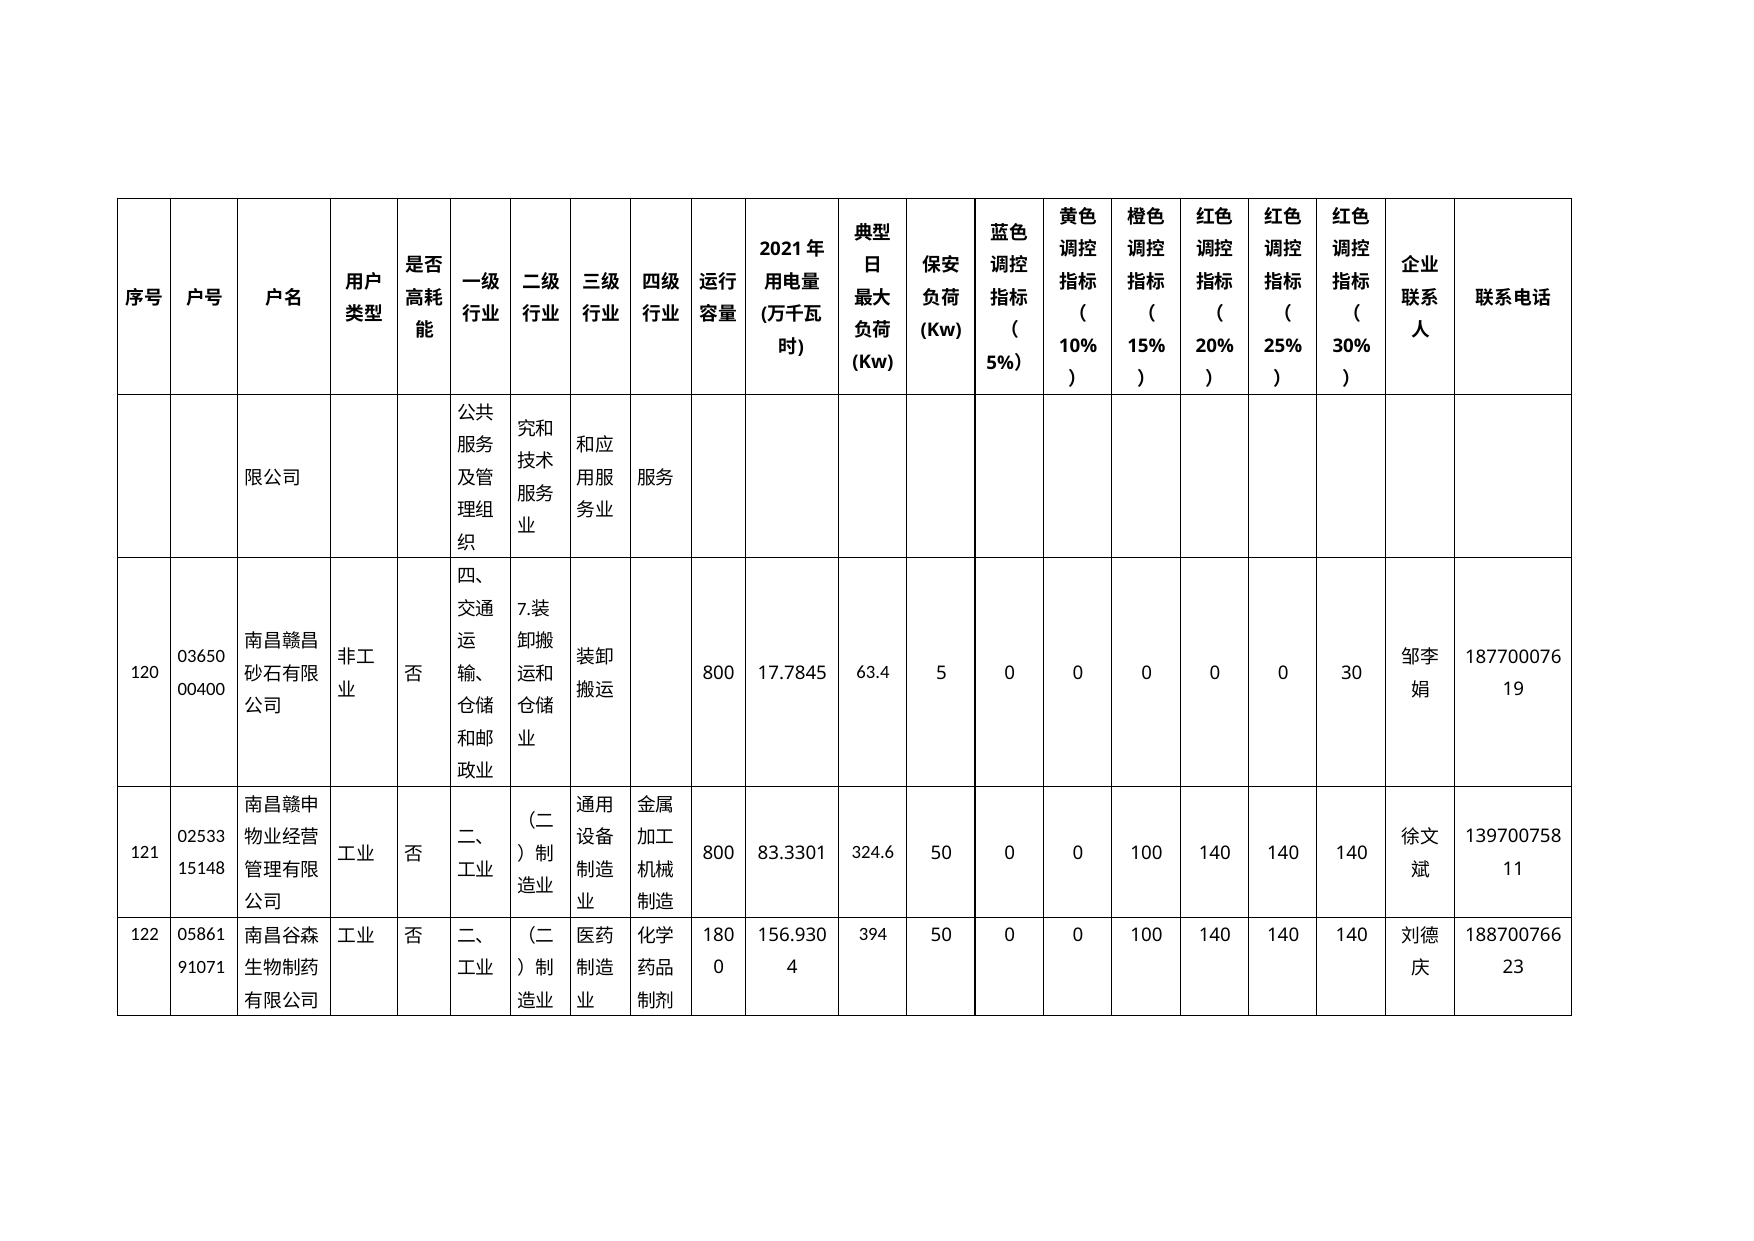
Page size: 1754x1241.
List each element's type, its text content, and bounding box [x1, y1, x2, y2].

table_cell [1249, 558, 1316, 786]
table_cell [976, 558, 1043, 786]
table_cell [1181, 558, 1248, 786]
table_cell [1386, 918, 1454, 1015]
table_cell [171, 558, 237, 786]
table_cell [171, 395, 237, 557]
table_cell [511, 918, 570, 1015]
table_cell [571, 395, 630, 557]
table_header 运行 容量 [692, 199, 745, 394]
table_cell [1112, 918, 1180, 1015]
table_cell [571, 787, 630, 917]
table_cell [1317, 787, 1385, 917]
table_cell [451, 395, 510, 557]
table_header 二级 行业 [511, 199, 570, 394]
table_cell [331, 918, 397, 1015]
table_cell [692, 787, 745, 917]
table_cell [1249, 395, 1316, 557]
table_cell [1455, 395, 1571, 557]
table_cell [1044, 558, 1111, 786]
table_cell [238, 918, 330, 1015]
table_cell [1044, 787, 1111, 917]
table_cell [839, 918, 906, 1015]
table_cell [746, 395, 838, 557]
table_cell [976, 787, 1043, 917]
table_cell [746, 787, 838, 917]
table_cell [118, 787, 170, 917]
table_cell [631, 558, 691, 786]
table_header 一级 行业 [451, 199, 510, 394]
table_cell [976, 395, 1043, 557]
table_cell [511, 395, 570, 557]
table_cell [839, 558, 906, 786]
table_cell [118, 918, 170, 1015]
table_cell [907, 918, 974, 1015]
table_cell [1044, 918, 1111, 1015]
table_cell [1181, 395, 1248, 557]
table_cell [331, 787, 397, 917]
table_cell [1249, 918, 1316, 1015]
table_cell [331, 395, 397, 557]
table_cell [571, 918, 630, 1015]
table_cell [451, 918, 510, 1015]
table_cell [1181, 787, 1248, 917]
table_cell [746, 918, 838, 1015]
table_header 典型日 最大 负荷 (Kw) [839, 199, 906, 394]
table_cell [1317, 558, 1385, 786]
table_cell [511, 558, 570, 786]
table_header 黄色 调控 指标 （10%） [1044, 199, 1111, 394]
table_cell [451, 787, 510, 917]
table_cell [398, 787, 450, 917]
table_header 户号 [171, 199, 237, 394]
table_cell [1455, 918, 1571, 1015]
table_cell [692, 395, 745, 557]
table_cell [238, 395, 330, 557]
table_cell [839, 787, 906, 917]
table_header 用户 类型 [331, 199, 397, 394]
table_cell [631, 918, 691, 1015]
table_header 蓝色 调控 指标 （5%） [976, 199, 1043, 394]
table_header 橙色 调控 指标 （15%） [1112, 199, 1180, 394]
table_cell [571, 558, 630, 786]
table_header 红色 调控 指标 （20%） [1181, 199, 1248, 394]
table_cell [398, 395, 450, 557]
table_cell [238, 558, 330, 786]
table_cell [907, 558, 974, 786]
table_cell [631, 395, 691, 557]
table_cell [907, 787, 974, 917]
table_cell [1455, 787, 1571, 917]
table_header 企业 联系人 [1386, 199, 1454, 394]
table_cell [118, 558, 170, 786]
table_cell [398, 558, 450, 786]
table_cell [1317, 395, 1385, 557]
table_header 2021年 用电量 (万千瓦时) [746, 199, 838, 394]
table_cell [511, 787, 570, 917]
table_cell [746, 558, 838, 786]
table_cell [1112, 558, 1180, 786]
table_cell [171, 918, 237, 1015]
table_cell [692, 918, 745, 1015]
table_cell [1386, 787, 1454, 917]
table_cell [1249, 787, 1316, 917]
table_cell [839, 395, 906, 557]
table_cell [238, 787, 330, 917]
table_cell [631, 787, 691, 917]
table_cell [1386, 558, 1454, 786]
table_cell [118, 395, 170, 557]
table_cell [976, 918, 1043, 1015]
table_header 保安 负荷 (Kw) [907, 199, 974, 394]
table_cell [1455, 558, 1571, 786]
table_header 联系电话 [1455, 199, 1571, 394]
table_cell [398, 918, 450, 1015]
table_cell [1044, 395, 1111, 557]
table_header 三级 行业 [571, 199, 630, 394]
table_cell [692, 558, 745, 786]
table_header 是否 高耗能 [398, 199, 450, 394]
table_header 红色 调控 指标 （30%） [1317, 199, 1385, 394]
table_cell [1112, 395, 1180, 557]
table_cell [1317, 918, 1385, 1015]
table_header 四级 行业 [631, 199, 691, 394]
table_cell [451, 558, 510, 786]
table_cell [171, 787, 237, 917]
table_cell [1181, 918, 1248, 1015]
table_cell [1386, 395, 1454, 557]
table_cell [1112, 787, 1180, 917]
table_header 户名 [238, 199, 330, 394]
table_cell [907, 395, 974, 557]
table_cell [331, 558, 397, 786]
table_header 红色 调控 指标 （25%） [1249, 199, 1316, 394]
table_header 序号 [118, 199, 170, 394]
